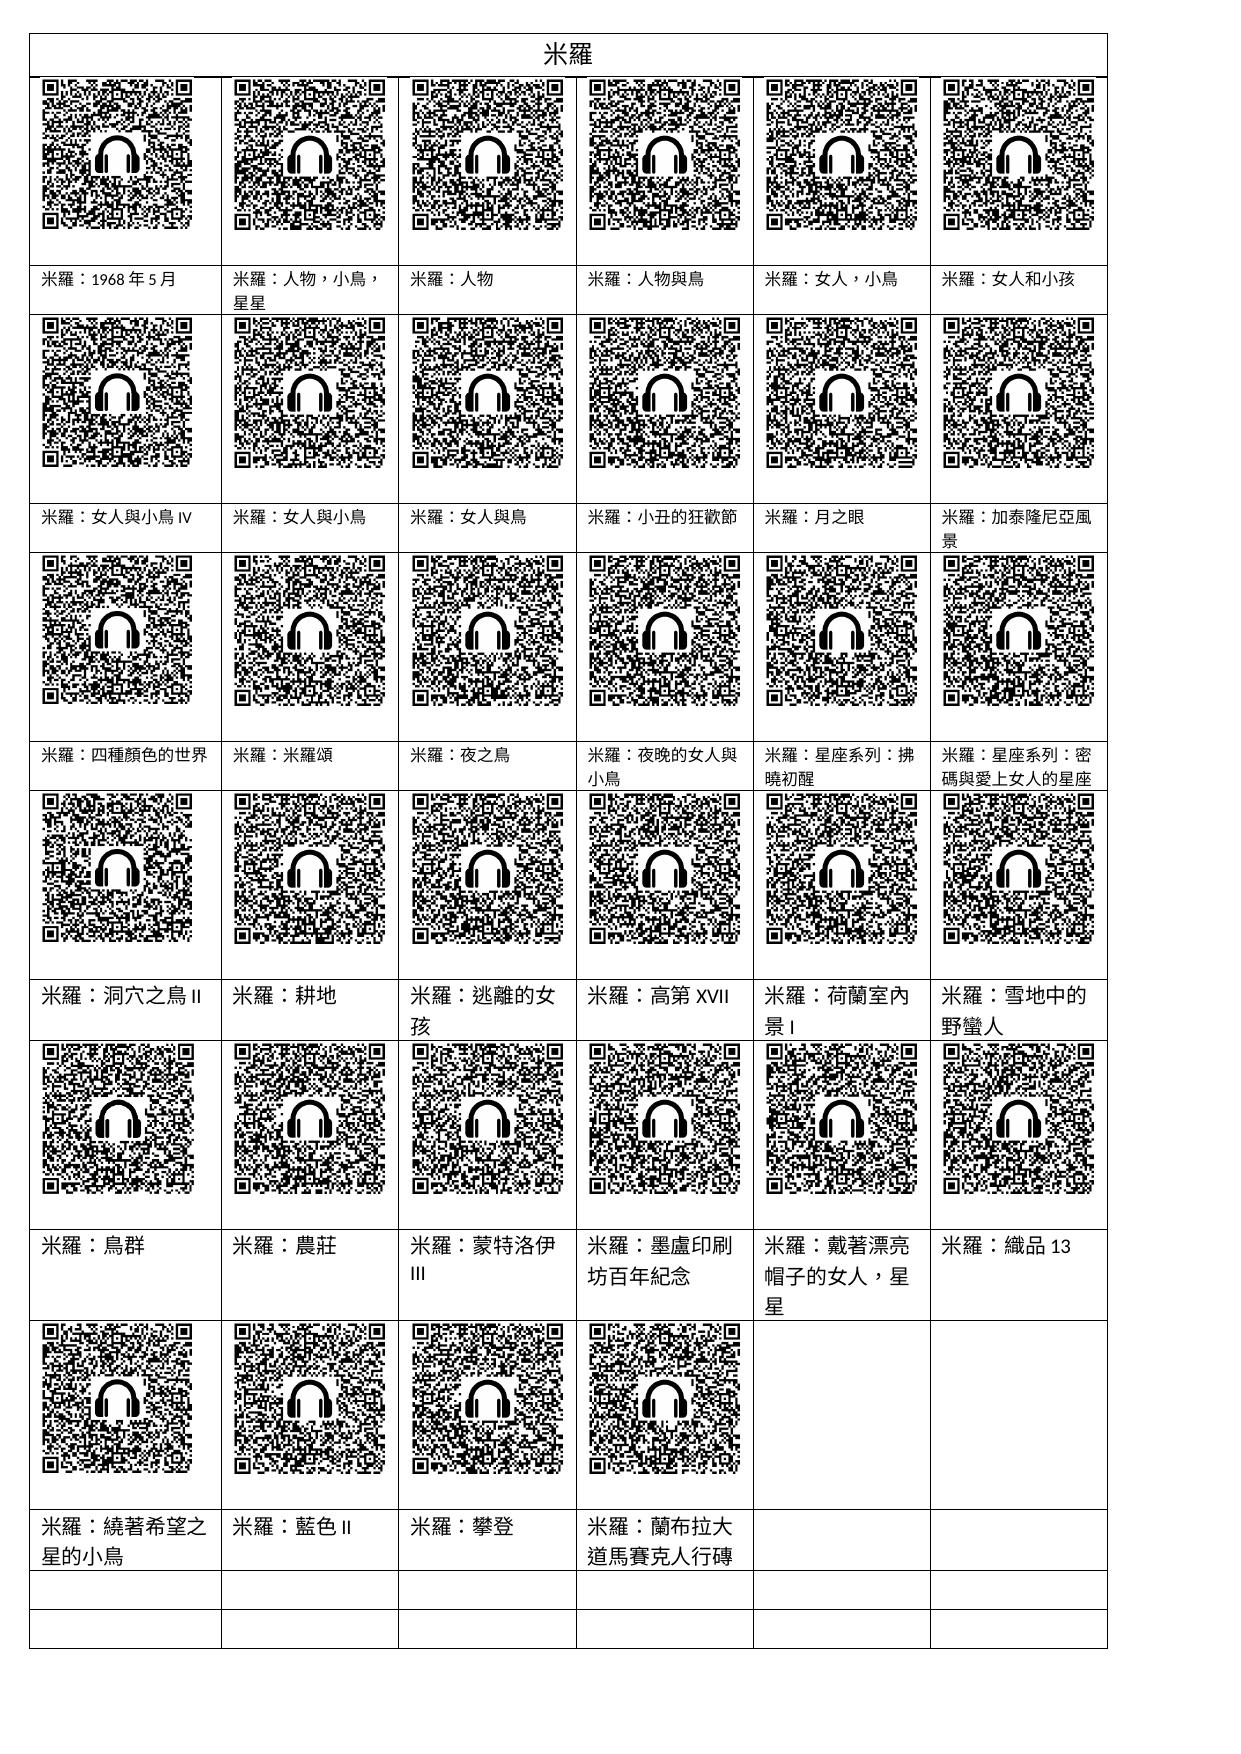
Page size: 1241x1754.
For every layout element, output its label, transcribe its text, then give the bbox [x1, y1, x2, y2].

table_cell 米羅：荷蘭室內景I [754, 980, 930, 1040]
table_cell 米羅：高第 XVII [577, 980, 753, 1040]
picture [232, 315, 387, 470]
table_cell 米羅：農莊 [222, 1230, 398, 1320]
picture [587, 791, 742, 946]
table_cell 米羅：鳥群 [30, 1230, 221, 1320]
table_cell 米羅：女人和小孩 [931, 266, 1107, 314]
table_cell 米羅：繞著希望之星的小鳥 [30, 1510, 221, 1570]
picture [941, 553, 1096, 708]
table_cell 米羅：墨盧印刷坊百年紀念 [577, 1230, 753, 1320]
picture [40, 1321, 194, 1475]
table_cell 米羅：加泰隆尼亞風景 [931, 504, 1107, 552]
table_cell [30, 1041, 221, 1229]
table_cell [754, 1041, 930, 1229]
table_cell 米羅：小丑的狂歡節 [577, 504, 753, 552]
table_cell [399, 1041, 576, 1229]
picture [232, 553, 387, 708]
picture [232, 791, 387, 946]
table_cell [754, 1321, 930, 1509]
picture [764, 77, 919, 232]
table_cell [30, 553, 221, 741]
table_cell 米羅：星座系列：密碼與愛上女人的星座 [931, 742, 1107, 790]
table_cell 米羅：女人，小鳥 [754, 266, 930, 314]
table_cell [399, 791, 576, 979]
table_cell 米羅：夜之鳥 [399, 742, 576, 790]
table_cell [931, 1610, 1107, 1647]
picture [764, 1041, 919, 1196]
table_cell 米羅：米羅頌 [222, 742, 398, 790]
table_cell [222, 1321, 398, 1509]
picture [40, 315, 194, 469]
table_cell [222, 315, 398, 503]
table_cell 米羅：女人與鳥 [399, 504, 576, 552]
table_cell 米羅：雪地中的野蠻人 [931, 980, 1107, 1040]
table_cell 米羅：蒙特洛伊III [399, 1230, 576, 1320]
table_cell [399, 1610, 576, 1647]
table_cell 米羅：人物與鳥 [577, 266, 753, 314]
table_cell [577, 78, 753, 265]
table_cell [931, 315, 1107, 503]
table_cell [931, 553, 1107, 741]
table_cell 米羅：夜晚的女人與小鳥 [577, 742, 753, 790]
table_cell [754, 1510, 930, 1570]
picture [941, 1041, 1096, 1196]
picture [410, 1041, 565, 1196]
table_cell [577, 791, 753, 979]
table_cell [754, 1571, 930, 1609]
picture [40, 77, 194, 231]
table_cell [577, 315, 753, 503]
picture [40, 1041, 195, 1196]
table_cell 米羅：1968年5月 [30, 266, 221, 314]
table_cell 米羅：耕地 [222, 980, 398, 1040]
table_cell [399, 315, 576, 503]
picture [410, 77, 565, 232]
picture [410, 791, 565, 946]
table_cell [754, 78, 930, 265]
picture [941, 315, 1096, 470]
picture [941, 791, 1096, 946]
table_cell [399, 1571, 576, 1609]
table_cell [931, 78, 1107, 265]
table_cell [222, 1571, 398, 1609]
table_cell 米羅：月之眼 [754, 504, 930, 552]
table_cell [754, 315, 930, 503]
picture [40, 553, 194, 706]
table_cell 米羅：人物，小鳥，星星 [222, 266, 398, 314]
picture [232, 1321, 387, 1476]
table_cell [30, 1610, 221, 1647]
table_cell 米羅：戴著漂亮帽子的女人，星星 [754, 1230, 930, 1320]
table_cell [222, 553, 398, 741]
table_cell [931, 1041, 1107, 1229]
table_cell 米羅：人物 [399, 266, 576, 314]
table_cell [577, 1041, 753, 1229]
picture [941, 77, 1096, 232]
table_cell [931, 1510, 1107, 1570]
table_cell [754, 791, 930, 979]
table_cell [754, 1610, 930, 1647]
picture [587, 315, 742, 470]
table_cell [577, 1571, 753, 1609]
picture [40, 791, 194, 944]
table_cell [577, 1610, 753, 1647]
table_cell [222, 791, 398, 979]
table_cell [399, 1321, 576, 1509]
table_cell [577, 553, 753, 741]
table_cell 米羅：女人與小鳥 [222, 504, 398, 552]
table_cell [931, 1321, 1107, 1509]
table_cell [30, 1571, 221, 1609]
table_cell [222, 78, 398, 265]
table_cell 米羅：洞穴之鳥II [30, 980, 221, 1040]
table_cell 米羅：藍色II [222, 1510, 398, 1570]
picture [764, 791, 919, 946]
picture [232, 1041, 387, 1196]
picture [764, 315, 919, 470]
table_cell [754, 553, 930, 741]
picture [410, 553, 565, 708]
table_cell [399, 553, 576, 741]
table_cell [399, 78, 576, 265]
table_cell [30, 78, 221, 265]
picture [232, 77, 387, 232]
table_cell [30, 1321, 221, 1509]
table_cell [30, 791, 221, 979]
table_cell 米羅：逃離的女孩 [399, 980, 576, 1040]
table_cell [222, 1610, 398, 1647]
table_header 米羅 [30, 34, 1107, 76]
picture [587, 1321, 742, 1476]
table_cell 米羅：女人與小鳥 IV [30, 504, 221, 552]
picture [587, 553, 742, 708]
picture [410, 1321, 565, 1476]
table_cell 米羅：四種顏色的世界 [30, 742, 221, 790]
picture [410, 315, 565, 470]
table_cell [577, 1321, 753, 1509]
picture [587, 1041, 742, 1196]
table_cell 米羅：蘭布拉大道馬賽克人行磚 [577, 1510, 753, 1570]
table_cell 米羅：攀登 [399, 1510, 576, 1570]
table_cell [931, 791, 1107, 979]
table_cell [30, 315, 221, 503]
table_cell [222, 1041, 398, 1229]
table_cell 米羅：織品13 [931, 1230, 1107, 1320]
picture [587, 77, 742, 232]
picture [764, 553, 919, 708]
table_cell 米羅：星座系列：拂曉初醒 [754, 742, 930, 790]
table_cell [931, 1571, 1107, 1609]
